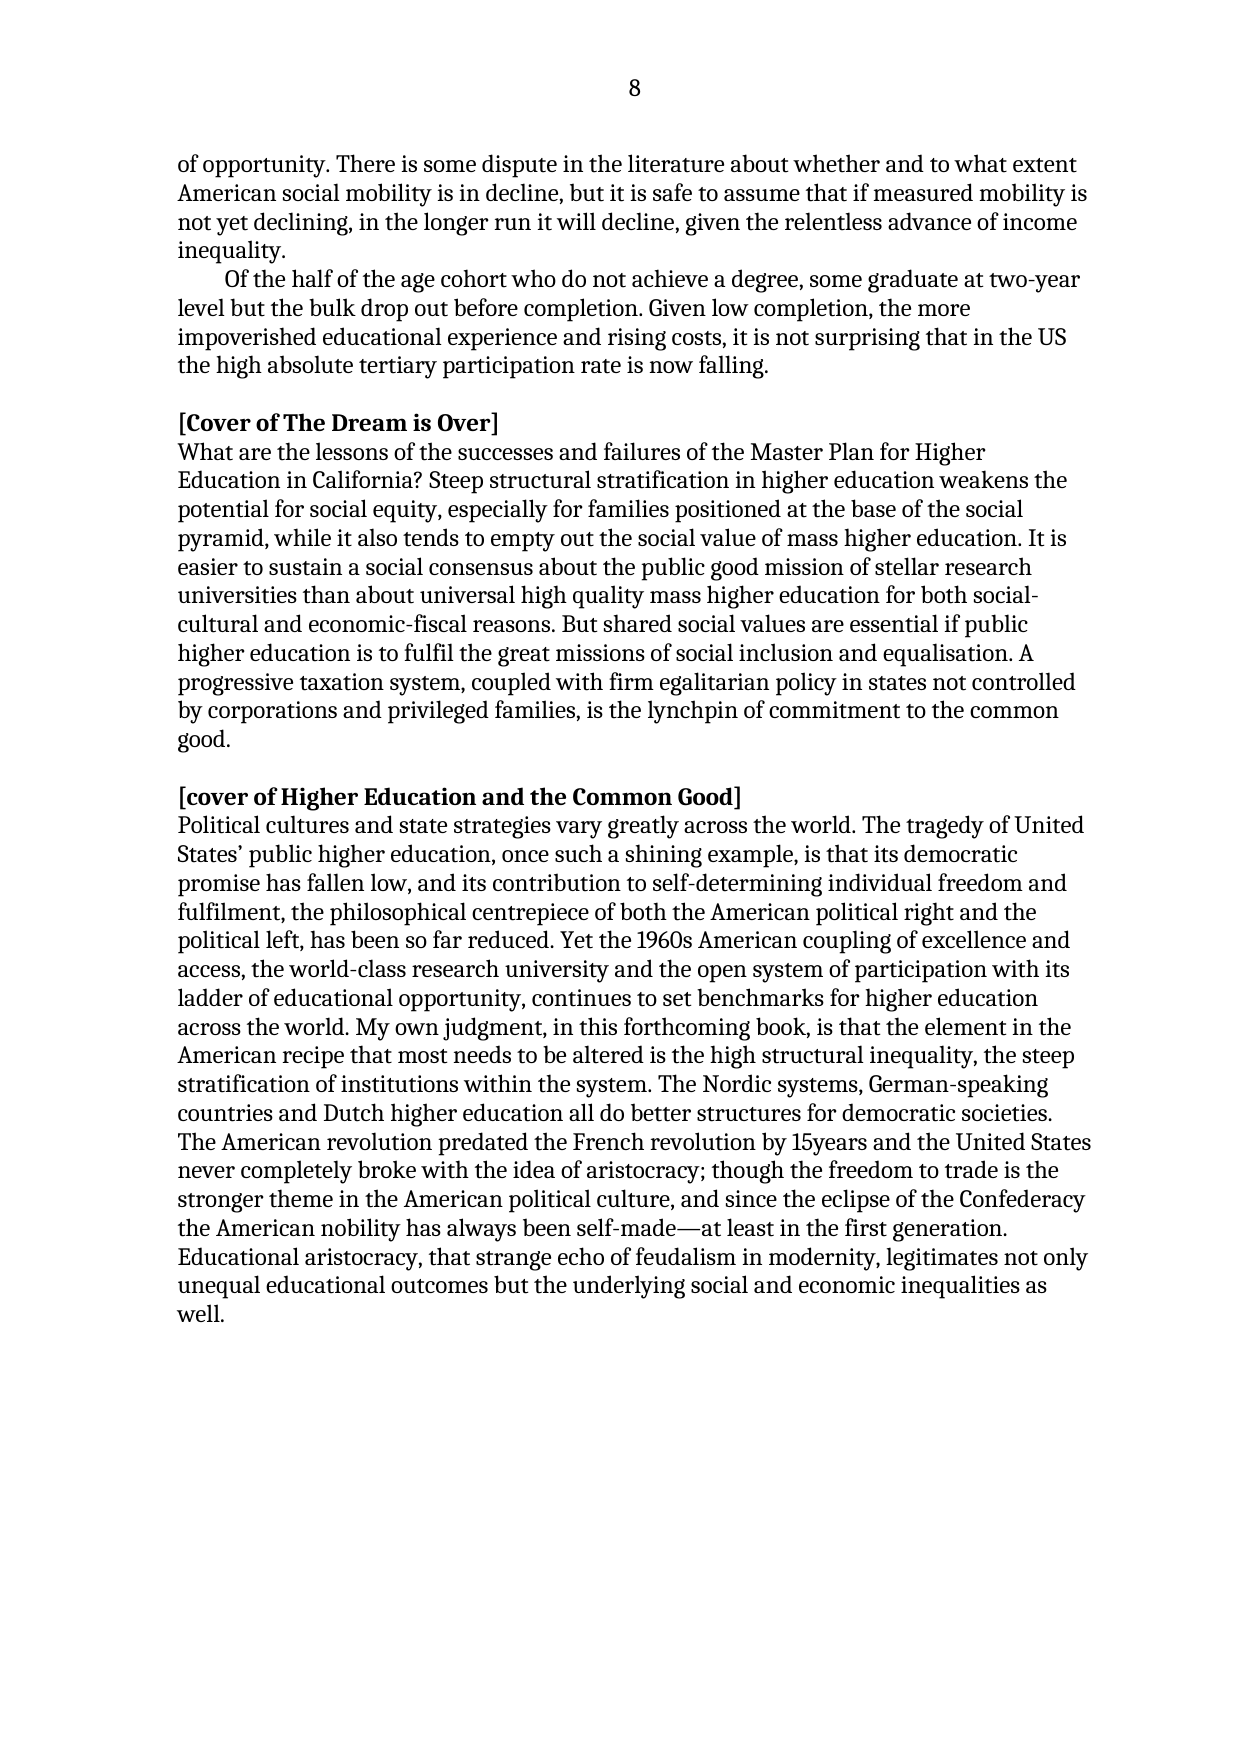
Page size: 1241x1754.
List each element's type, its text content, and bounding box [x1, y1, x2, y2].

text Of the half of the age cohort who do not achieve a degree, some graduate at two-year level but the bulk drop out before completion. Given low completion, the more impoverished educational experience and rising costs, it is not surprising that in the US the high absolute tertiary participation rate is now falling. [177, 265, 1092, 380]
text Political cultures and state strategies vary greatly across the world. The tragedy of United States’ public higher education, once such a shining example, is that its democratic promise has fallen low, and its contribution to self-determining individual freedom and fulfilment, the philosophical centrepiece of both the American political right and the political left, has been so far reduced. Yet the 1960s American coupling of excellence and access, the world-class research university and the open system of participation with its ladder of educational opportunity, continues to set benchmarks for higher education across the world. My own judgment, in this forthcoming book, is that the element in the American recipe that most needs to be altered is the high structural inequality, the steep stratification of institutions within the system. The Nordic systems, German-speaking countries and Dutch higher education all do better structures for democratic societies. The American revolution predated the French revolution by 15years and the United States never completely broke with the idea of aristocracy; though the freedom to trade is the stronger theme in the American political culture, and since the eclipse of the Confederacy the American nobility has always been self-made—at least in the first generation. Educational aristocracy, that strange echo of feudalism in modernity, legitimates not only unequal educational outcomes but the underlying social and economic inequalities as well. [177, 811, 1092, 1329]
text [177, 150, 1092, 265]
text [cover of Higher Education and the Common Good] [177, 782, 1092, 811]
text What are the lessons of the successes and failures of the Master Plan for Higher Education in California? Steep structural stratification in higher education weakens the potential for social equity, especially for families positioned at the base of the social pyramid, while it also tends to empty out the social value of mass higher education. It is easier to sustain a social consensus about the public good mission of stellar research universities than about universal high quality mass higher education for both social-cultural and economic-fiscal reasons. But shared social values are essential if public higher education is to fulfil the great missions of social inclusion and equalisation. A progressive taxation system, coupled with firm egalitarian policy in states not controlled by corporations and privileged families, is the lynchpin of commitment to the common good. [177, 437, 1092, 754]
text [Cover of The Dream is Over] [177, 409, 1092, 437]
